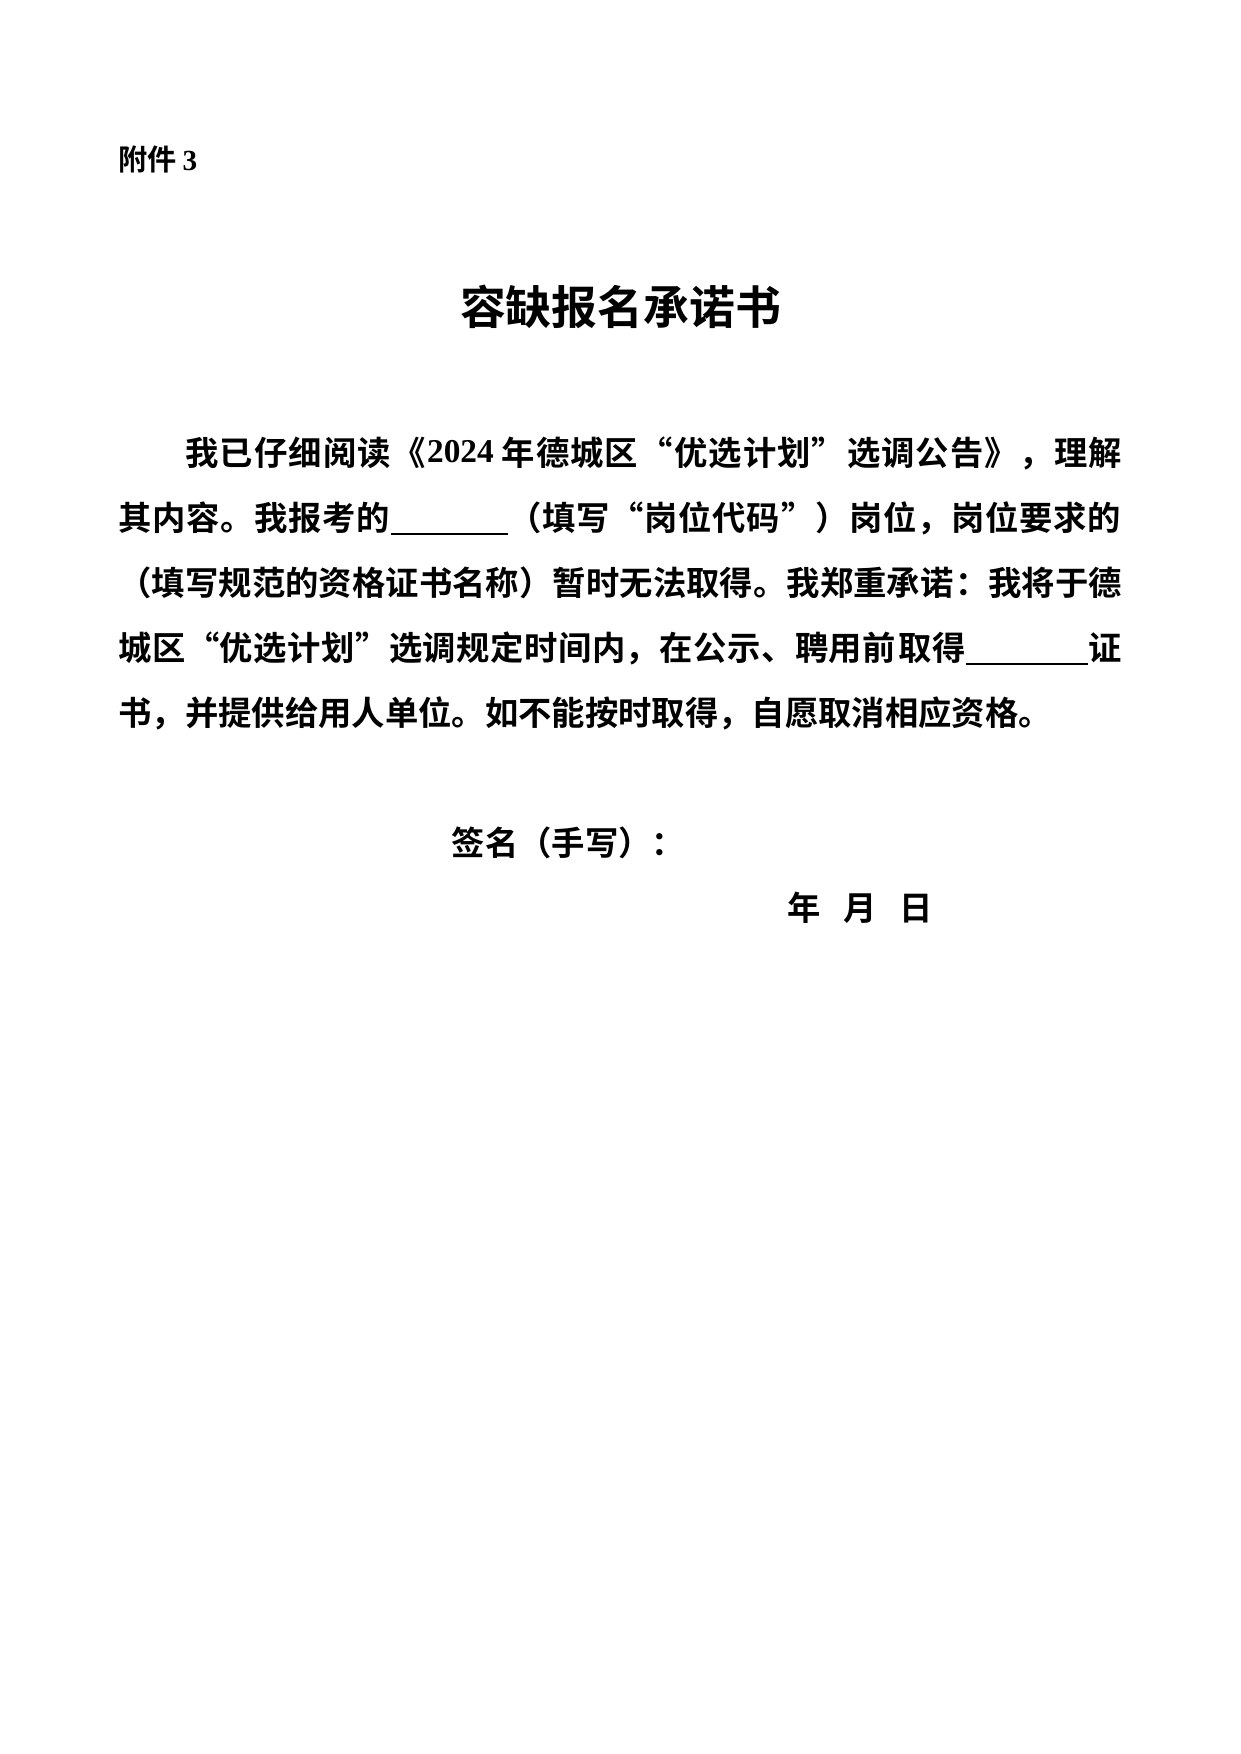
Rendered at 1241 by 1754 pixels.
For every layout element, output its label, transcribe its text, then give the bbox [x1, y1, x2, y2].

text 附件3 [118, 125, 1122, 190]
text 容缺报名承诺书 [118, 255, 1122, 353]
text 我已仔细阅读《2024年德城区“优选计划”选调公告》，理解其内容。我报考的 （填写“岗位代码”）岗位，岗位要求的 （填写规范的资格证书名称）暂时无法取得。我郑重承诺：我将于德城区“优选计划”选调规定时间内，在公示、聘用前取得 证书，并提供给用人单位。如不能按时取得，自愿取消相应资格。 [118, 418, 1122, 743]
text 年 月 日 [118, 873, 1122, 938]
text 签名（手写）： [118, 808, 1122, 873]
